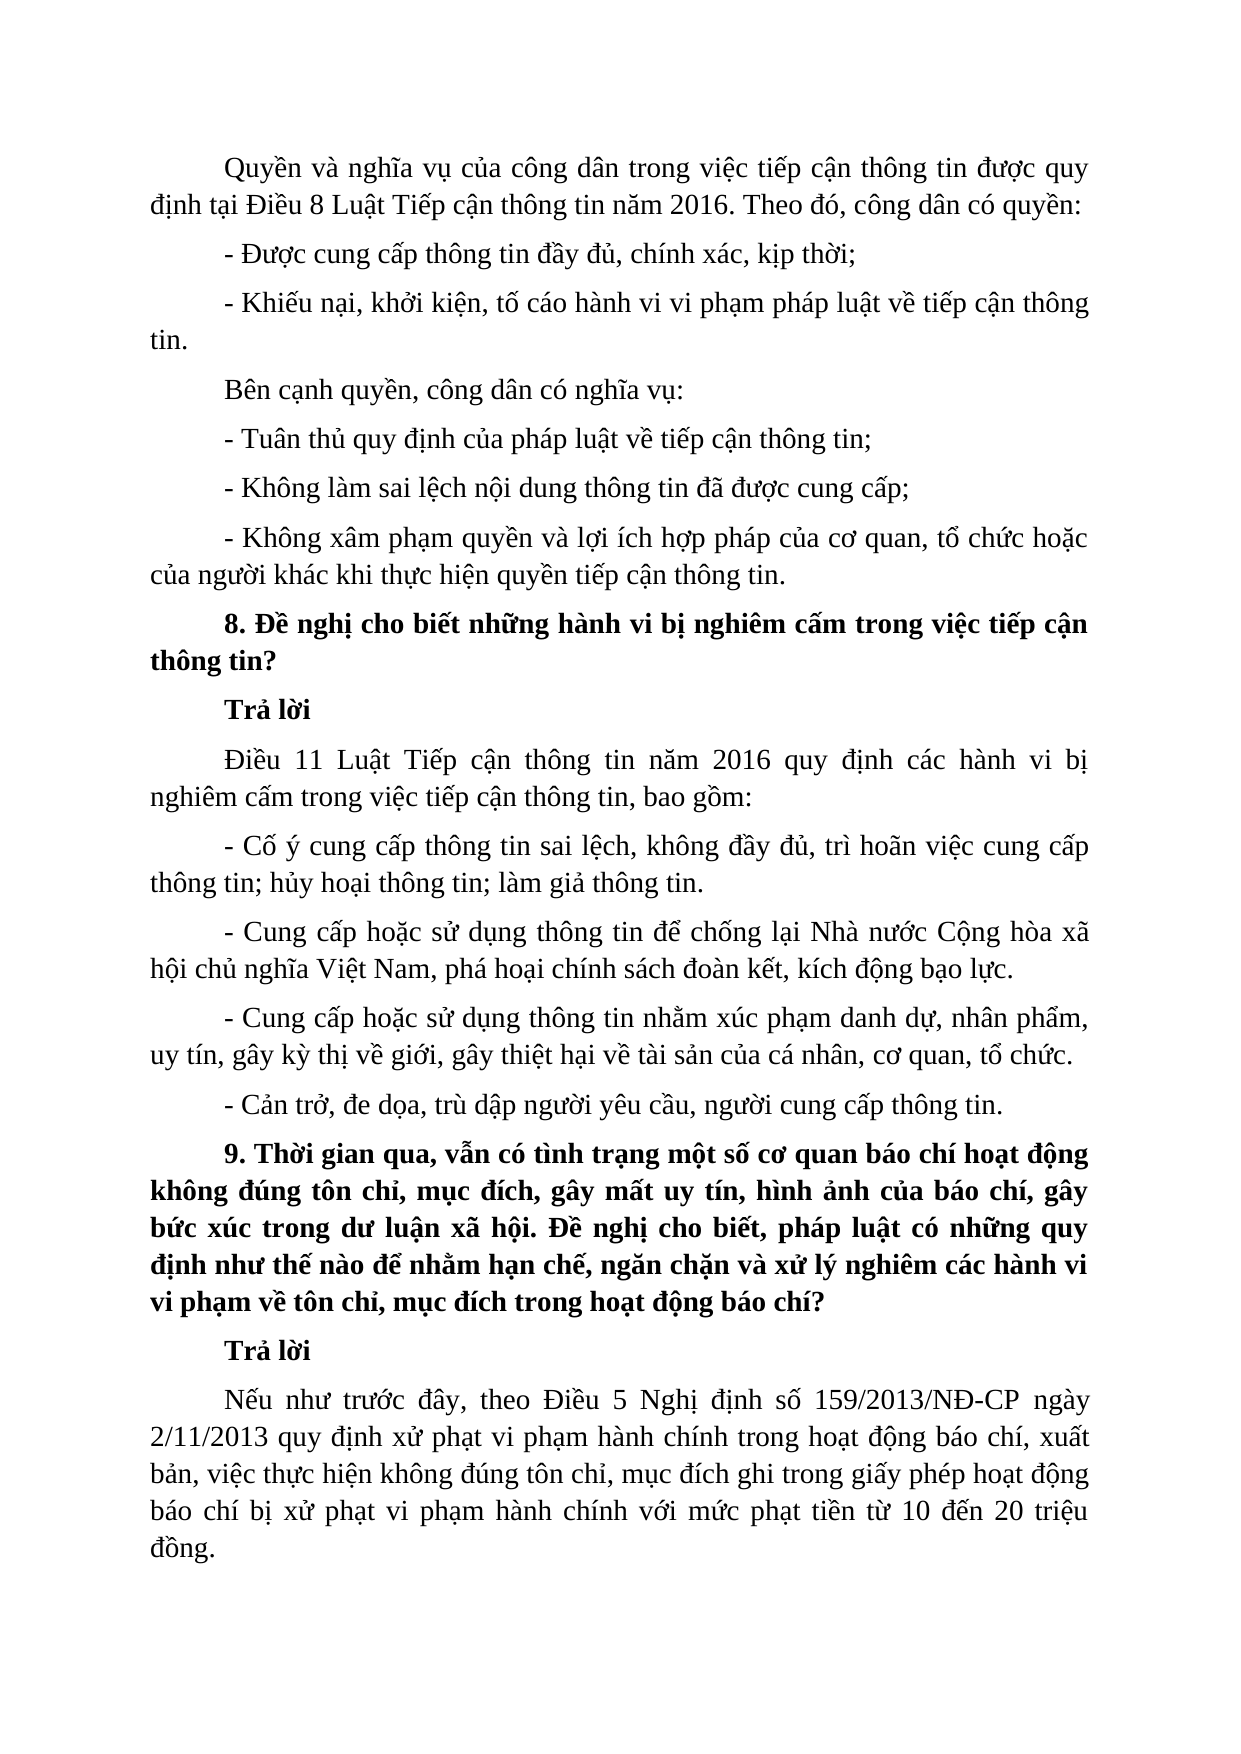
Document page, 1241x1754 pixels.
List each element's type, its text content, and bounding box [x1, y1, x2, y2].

text - Cung cấp hoặc sử dụng thông tin nhằm xúc phạm danh dự, nhân phẩm, uy tín, gây kỳ thị về giới, gây thiệt hại về tài sản của cá nhân, cơ quan, tổ chức. [150, 1001, 1090, 1071]
text Trả lời [150, 692, 1090, 726]
text 9. Thời gian qua, vẫn có tình trạng một số cơ quan báo chí hoạt động không đúng tôn chỉ, mục đích, gây mất uy tín, hình ảnh của báo chí, gây bức xúc trong dư luận xã hội. Đề nghị cho biết, pháp luật có những quy định như thế nào để nhằm hạn chế, ngăn chặn và xử lý nghiêm các hành vi vi phạm về tôn chỉ, mục đích trong hoạt động báo chí? [150, 1136, 1090, 1317]
text - Cố ý cung cấp thông tin sai lệch, không đầy đủ, trì hoãn việc cung cấp thông tin; hủy hoại thông tin; làm giả thông tin. [150, 828, 1090, 898]
text Nếu như trước đây, theo Điều 5 Nghị định số 159/2013/NĐ-CP ngày 2/11/2013 quy định xử phạt vi phạm hành chính trong hoạt động báo chí, xuất bản, việc thực hiện không đúng tôn chỉ, mục đích ghi trong giấy phép hoạt động báo chí bị xử phạt vi phạm hành chính với mức phạt tiền từ 10 đến 20 triệu đồng. [150, 1382, 1090, 1563]
text 8. Đề nghị cho biết những hành vi bị nghiêm cấm trong việc tiếp cận thông tin? [150, 606, 1090, 677]
text - Khiếu nại, khởi kiện, tố cáo hành vi vi phạm pháp luật về tiếp cận thông tin. [150, 286, 1090, 356]
text Điều 11 Luật Tiếp cận thông tin năm 2016 quy định các hành vi bị nghiêm cấm trong việc tiếp cận thông tin, bao gồm: [150, 742, 1090, 812]
text Trả lời [150, 1333, 1090, 1367]
text Quyền và nghĩa vụ của công dân trong việc tiếp cận thông tin được quy định tại Điều 8 Luật Tiếp cận thông tin năm 2016. Theo đó, công dân có quyền: [150, 150, 1090, 220]
text - Không làm sai lệch nội dung thông tin đã được cung cấp; [150, 471, 1090, 504]
text - Được cung cấp thông tin đầy đủ, chính xác, kịp thời; [150, 236, 1090, 270]
text Bên cạnh quyền, công dân có nghĩa vụ: [150, 372, 1090, 405]
text - Cản trở, đe dọa, trù dập người yêu cầu, người cung cấp thông tin. [150, 1087, 1090, 1120]
text - Cung cấp hoặc sử dụng thông tin để chống lại Nhà nước Cộng hòa xã hội chủ nghĩa Việt Nam, phá hoại chính sách đoàn kết, kích động bạo lực. [150, 914, 1090, 985]
text - Không xâm phạm quyền và lợi ích hợp pháp của cơ quan, tổ chức hoặc của người khác khi thực hiện quyền tiếp cận thông tin. [150, 520, 1090, 590]
text - Tuân thủ quy định của pháp luật về tiếp cận thông tin; [150, 421, 1090, 455]
